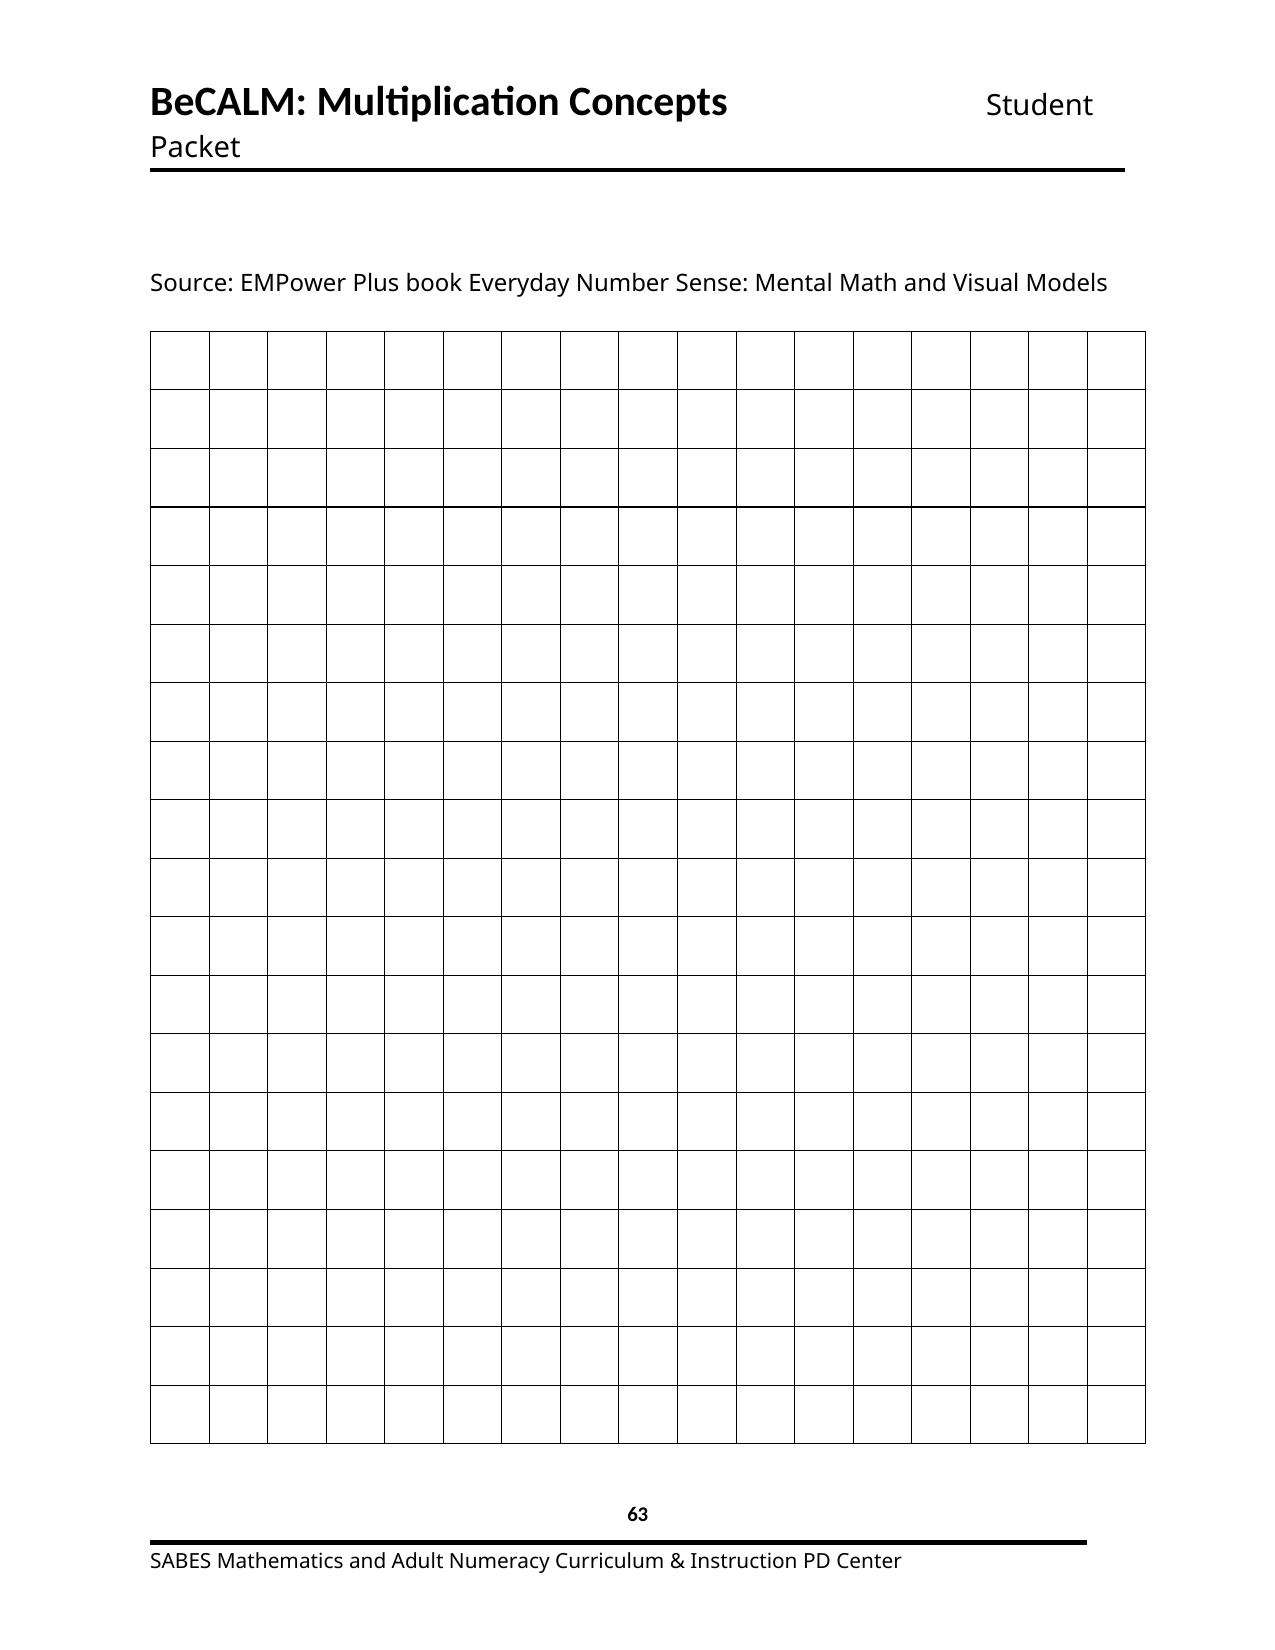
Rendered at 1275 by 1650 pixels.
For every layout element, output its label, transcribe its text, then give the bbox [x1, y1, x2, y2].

table_cell [854, 1093, 911, 1150]
table_cell [737, 1151, 794, 1209]
table_cell [619, 1386, 677, 1443]
table_cell [561, 1151, 618, 1209]
table_cell [151, 1210, 209, 1267]
table_cell [854, 683, 911, 741]
table_cell [561, 449, 618, 506]
table_cell [385, 1269, 443, 1326]
table_cell [561, 742, 618, 799]
table_cell [1088, 976, 1145, 1033]
table_cell [1029, 859, 1087, 916]
table_cell [1088, 1034, 1145, 1092]
table_cell [678, 683, 736, 741]
table_cell [971, 859, 1028, 916]
table_cell [561, 917, 618, 975]
table_cell [678, 1386, 736, 1443]
table_cell [619, 859, 677, 916]
table_cell [971, 1093, 1028, 1150]
table_header [854, 332, 911, 389]
table_cell [268, 800, 326, 858]
table_cell [385, 859, 443, 916]
table_cell [971, 449, 1028, 506]
table_cell [678, 1093, 736, 1150]
table_cell [971, 1386, 1028, 1443]
table_cell [619, 566, 677, 623]
table_cell [971, 566, 1028, 623]
table_cell [1029, 742, 1087, 799]
table_cell [737, 742, 794, 799]
table_cell [1029, 1151, 1087, 1209]
table_cell [737, 800, 794, 858]
table_cell [912, 859, 970, 916]
table_cell [737, 508, 794, 565]
table_header [795, 332, 853, 389]
table_cell [1088, 508, 1145, 565]
table_cell [327, 625, 384, 682]
table_cell [854, 1327, 911, 1384]
table_cell [795, 1034, 853, 1092]
table_cell [561, 625, 618, 682]
table_cell [151, 449, 209, 506]
table_cell [502, 1386, 560, 1443]
table_cell [502, 1093, 560, 1150]
table_cell [327, 1093, 384, 1150]
table_cell [210, 625, 267, 682]
table_cell [737, 1386, 794, 1443]
table_cell [912, 1034, 970, 1092]
table_cell [854, 859, 911, 916]
table_cell [385, 449, 443, 506]
table_cell [502, 742, 560, 799]
table_cell [444, 449, 501, 506]
table_cell [854, 976, 911, 1033]
table_cell [795, 1386, 853, 1443]
table_cell [502, 625, 560, 682]
table_cell [678, 508, 736, 565]
table_cell [1088, 566, 1145, 623]
table_cell [502, 1269, 560, 1326]
table_header [151, 332, 209, 389]
table_cell [1029, 683, 1087, 741]
table_cell [502, 508, 560, 565]
table_cell [912, 1151, 970, 1209]
table_cell [151, 390, 209, 448]
table_cell [502, 1034, 560, 1092]
table_cell [737, 859, 794, 916]
table_cell [854, 390, 911, 448]
table_cell [444, 800, 501, 858]
table_cell [444, 1034, 501, 1092]
table_cell [737, 390, 794, 448]
table_cell [444, 1269, 501, 1326]
table_cell [1029, 976, 1087, 1033]
table_cell [1029, 625, 1087, 682]
table_cell [912, 566, 970, 623]
table_cell [385, 625, 443, 682]
table_cell [210, 742, 267, 799]
table_header [737, 332, 794, 389]
table_cell [678, 1210, 736, 1267]
table_cell [678, 1269, 736, 1326]
table_cell [737, 1093, 794, 1150]
table_cell [912, 1327, 970, 1384]
table_cell [795, 1327, 853, 1384]
table_cell [854, 1386, 911, 1443]
table_cell [619, 1210, 677, 1267]
table_header [971, 332, 1028, 389]
table_cell [971, 625, 1028, 682]
table_cell [912, 1093, 970, 1150]
table_cell [561, 1386, 618, 1443]
table_cell [210, 566, 267, 623]
table_cell [737, 976, 794, 1033]
table_cell [268, 1210, 326, 1267]
table_cell [795, 976, 853, 1033]
table_cell [854, 566, 911, 623]
table_header [210, 332, 267, 389]
table_cell [619, 1093, 677, 1150]
table_cell [795, 683, 853, 741]
table_cell [619, 683, 677, 741]
table_cell [210, 859, 267, 916]
table_cell [971, 800, 1028, 858]
table_cell [854, 508, 911, 565]
table_cell [737, 917, 794, 975]
table_cell [385, 1093, 443, 1150]
table_cell [971, 1034, 1028, 1092]
table_cell [678, 625, 736, 682]
table_cell [268, 625, 326, 682]
table_cell [327, 1151, 384, 1209]
table_cell [268, 508, 326, 565]
table_cell [151, 917, 209, 975]
table_cell [502, 859, 560, 916]
table_cell [619, 1327, 677, 1384]
table_cell [327, 390, 384, 448]
table_cell [795, 390, 853, 448]
table_cell [912, 683, 970, 741]
table_cell [151, 859, 209, 916]
table_cell [1088, 1386, 1145, 1443]
table_cell [444, 683, 501, 741]
table_header [912, 332, 970, 389]
table_cell [327, 1327, 384, 1384]
table_cell [795, 625, 853, 682]
table_cell [854, 1034, 911, 1092]
table_cell [151, 800, 209, 858]
table_cell [561, 390, 618, 448]
table_cell [444, 390, 501, 448]
table_cell [502, 1327, 560, 1384]
table_cell [385, 1327, 443, 1384]
table_cell [151, 742, 209, 799]
table_cell [1029, 449, 1087, 506]
table_cell [971, 1151, 1028, 1209]
table_cell [444, 976, 501, 1033]
table_cell [737, 1034, 794, 1092]
table_cell [151, 566, 209, 623]
table_cell [327, 742, 384, 799]
table_cell [678, 449, 736, 506]
text Source: EMPower Plus book Everyday Number Sense: Mental Math and Visual Models [150, 266, 1125, 298]
table_cell [385, 1034, 443, 1092]
table_cell [444, 1093, 501, 1150]
table_cell [971, 1327, 1028, 1384]
table_cell [444, 859, 501, 916]
table_cell [561, 508, 618, 565]
table_cell [210, 1327, 267, 1384]
table_header [1088, 332, 1145, 389]
table_cell [619, 1269, 677, 1326]
table_cell [210, 800, 267, 858]
table_cell [502, 1210, 560, 1267]
table_cell [854, 449, 911, 506]
table_cell [385, 566, 443, 623]
table_cell [327, 1269, 384, 1326]
table_cell [385, 1151, 443, 1209]
table_cell [1088, 1151, 1145, 1209]
table_cell [619, 1151, 677, 1209]
table_cell [151, 625, 209, 682]
table_header [561, 332, 618, 389]
table_cell [561, 1327, 618, 1384]
table_cell [971, 742, 1028, 799]
table_cell [1029, 508, 1087, 565]
table_cell [385, 917, 443, 975]
table_cell [1029, 1386, 1087, 1443]
table_cell [151, 976, 209, 1033]
table_header [444, 332, 501, 389]
table_cell [795, 800, 853, 858]
table_cell [619, 508, 677, 565]
table_cell [268, 1269, 326, 1326]
table_cell [268, 1327, 326, 1384]
table_cell [1088, 859, 1145, 916]
table_cell [210, 449, 267, 506]
table_cell [502, 390, 560, 448]
table_cell [385, 800, 443, 858]
table_cell [1088, 390, 1145, 448]
table_cell [854, 1151, 911, 1209]
table_cell [561, 1210, 618, 1267]
table_cell [971, 390, 1028, 448]
table_cell [737, 566, 794, 623]
table_cell [210, 976, 267, 1033]
table_cell [795, 566, 853, 623]
table_cell [561, 566, 618, 623]
table_cell [210, 1093, 267, 1150]
table_cell [795, 449, 853, 506]
table_cell [854, 742, 911, 799]
table_cell [151, 1269, 209, 1326]
table_cell [619, 390, 677, 448]
table_header [327, 332, 384, 389]
table_cell [561, 683, 618, 741]
table_cell [912, 390, 970, 448]
table_cell [854, 1210, 911, 1267]
table_cell [1029, 1327, 1087, 1384]
table_cell [619, 800, 677, 858]
table_cell [210, 683, 267, 741]
table_cell [327, 917, 384, 975]
table_cell [327, 1210, 384, 1267]
table_cell [444, 1210, 501, 1267]
table_cell [151, 1093, 209, 1150]
table_cell [737, 449, 794, 506]
table_cell [1029, 566, 1087, 623]
table_cell [971, 1269, 1028, 1326]
table_cell [444, 566, 501, 623]
table_cell [268, 917, 326, 975]
table_cell [619, 625, 677, 682]
table_cell [619, 742, 677, 799]
table_cell [912, 800, 970, 858]
table_cell [210, 1386, 267, 1443]
table_header [268, 332, 326, 389]
table_cell [737, 1269, 794, 1326]
table_cell [327, 449, 384, 506]
table_cell [327, 566, 384, 623]
table_cell [327, 508, 384, 565]
table_cell [1029, 1034, 1087, 1092]
table_cell [971, 917, 1028, 975]
table_cell [912, 449, 970, 506]
table_cell [444, 1327, 501, 1384]
table_header [619, 332, 677, 389]
table_cell [619, 976, 677, 1033]
table_header [502, 332, 560, 389]
table_cell [327, 800, 384, 858]
table_cell [854, 625, 911, 682]
table_cell [1029, 1093, 1087, 1150]
table_cell [619, 917, 677, 975]
table_cell [678, 917, 736, 975]
table_cell [912, 976, 970, 1033]
table_cell [1088, 1327, 1145, 1384]
table_cell [268, 742, 326, 799]
table_cell [1029, 390, 1087, 448]
table_cell [1088, 800, 1145, 858]
table_cell [561, 1034, 618, 1092]
table_cell [795, 742, 853, 799]
table_cell [678, 742, 736, 799]
table_cell [268, 390, 326, 448]
table_cell [1088, 1269, 1145, 1326]
table_cell [854, 917, 911, 975]
table_cell [1029, 1269, 1087, 1326]
table_cell [678, 859, 736, 916]
table_cell [1029, 917, 1087, 975]
table_cell [1088, 917, 1145, 975]
table_cell [385, 683, 443, 741]
table_cell [854, 800, 911, 858]
table_cell [737, 625, 794, 682]
table_cell [1088, 742, 1145, 799]
table_cell [444, 625, 501, 682]
table_cell [971, 976, 1028, 1033]
table_cell [1088, 1093, 1145, 1150]
table_cell [795, 1093, 853, 1150]
table_cell [912, 1269, 970, 1326]
table_cell [327, 683, 384, 741]
table_cell [502, 566, 560, 623]
table_cell [151, 683, 209, 741]
table_cell [268, 859, 326, 916]
table_cell [502, 683, 560, 741]
table_cell [151, 1386, 209, 1443]
table_cell [210, 390, 267, 448]
table_cell [795, 917, 853, 975]
table_cell [737, 1210, 794, 1267]
table_cell [678, 1034, 736, 1092]
table_cell [444, 1151, 501, 1209]
table_cell [210, 917, 267, 975]
table_cell [678, 1151, 736, 1209]
table_cell [912, 508, 970, 565]
table_cell [795, 1151, 853, 1209]
table_cell [151, 1327, 209, 1384]
table_header [385, 332, 443, 389]
table_cell [151, 508, 209, 565]
table_cell [795, 1210, 853, 1267]
table_cell [502, 449, 560, 506]
table_cell [737, 683, 794, 741]
table_cell [210, 508, 267, 565]
table_cell [385, 1386, 443, 1443]
table_cell [268, 566, 326, 623]
table_cell [210, 1269, 267, 1326]
table_cell [1029, 800, 1087, 858]
table_cell [1088, 449, 1145, 506]
table_cell [210, 1034, 267, 1092]
table_cell [444, 742, 501, 799]
table_cell [327, 976, 384, 1033]
table_cell [912, 742, 970, 799]
table_cell [268, 683, 326, 741]
table_cell [912, 1386, 970, 1443]
table_cell [502, 917, 560, 975]
table_cell [1088, 1210, 1145, 1267]
table_cell [268, 449, 326, 506]
table_header [678, 332, 736, 389]
table_cell [971, 683, 1028, 741]
table_cell [502, 800, 560, 858]
table_cell [795, 508, 853, 565]
table_cell [385, 976, 443, 1033]
table_cell [561, 1269, 618, 1326]
table_cell [619, 1034, 677, 1092]
table_cell [678, 390, 736, 448]
table_cell [561, 859, 618, 916]
table_cell [854, 1269, 911, 1326]
table_cell [385, 390, 443, 448]
table_cell [737, 1327, 794, 1384]
table_cell [327, 1034, 384, 1092]
table_cell [1088, 683, 1145, 741]
table_cell [151, 1034, 209, 1092]
table_cell [561, 800, 618, 858]
table_cell [268, 1093, 326, 1150]
table_cell [385, 742, 443, 799]
table_cell [795, 1269, 853, 1326]
table_cell [971, 508, 1028, 565]
table_cell [327, 1386, 384, 1443]
table_cell [151, 1151, 209, 1209]
table_cell [912, 1210, 970, 1267]
table_cell [1088, 625, 1145, 682]
table_cell [795, 859, 853, 916]
table_cell [210, 1151, 267, 1209]
table_cell [444, 917, 501, 975]
table_cell [678, 976, 736, 1033]
table_cell [619, 449, 677, 506]
table_header [1029, 332, 1087, 389]
table_cell [444, 508, 501, 565]
table_cell [268, 1386, 326, 1443]
table_cell [912, 625, 970, 682]
table_cell [502, 976, 560, 1033]
table_cell [678, 1327, 736, 1384]
table_cell [912, 917, 970, 975]
table_cell [1029, 1210, 1087, 1267]
table_cell [561, 976, 618, 1033]
table_cell [678, 566, 736, 623]
table_cell [502, 1151, 560, 1209]
table_cell [327, 859, 384, 916]
table_cell [210, 1210, 267, 1267]
table_cell [971, 1210, 1028, 1267]
table_cell [444, 1386, 501, 1443]
table_cell [385, 1210, 443, 1267]
table_cell [268, 1151, 326, 1209]
table_cell [678, 800, 736, 858]
table_cell [268, 976, 326, 1033]
table_cell [561, 1093, 618, 1150]
table_cell [385, 508, 443, 565]
table_cell [268, 1034, 326, 1092]
